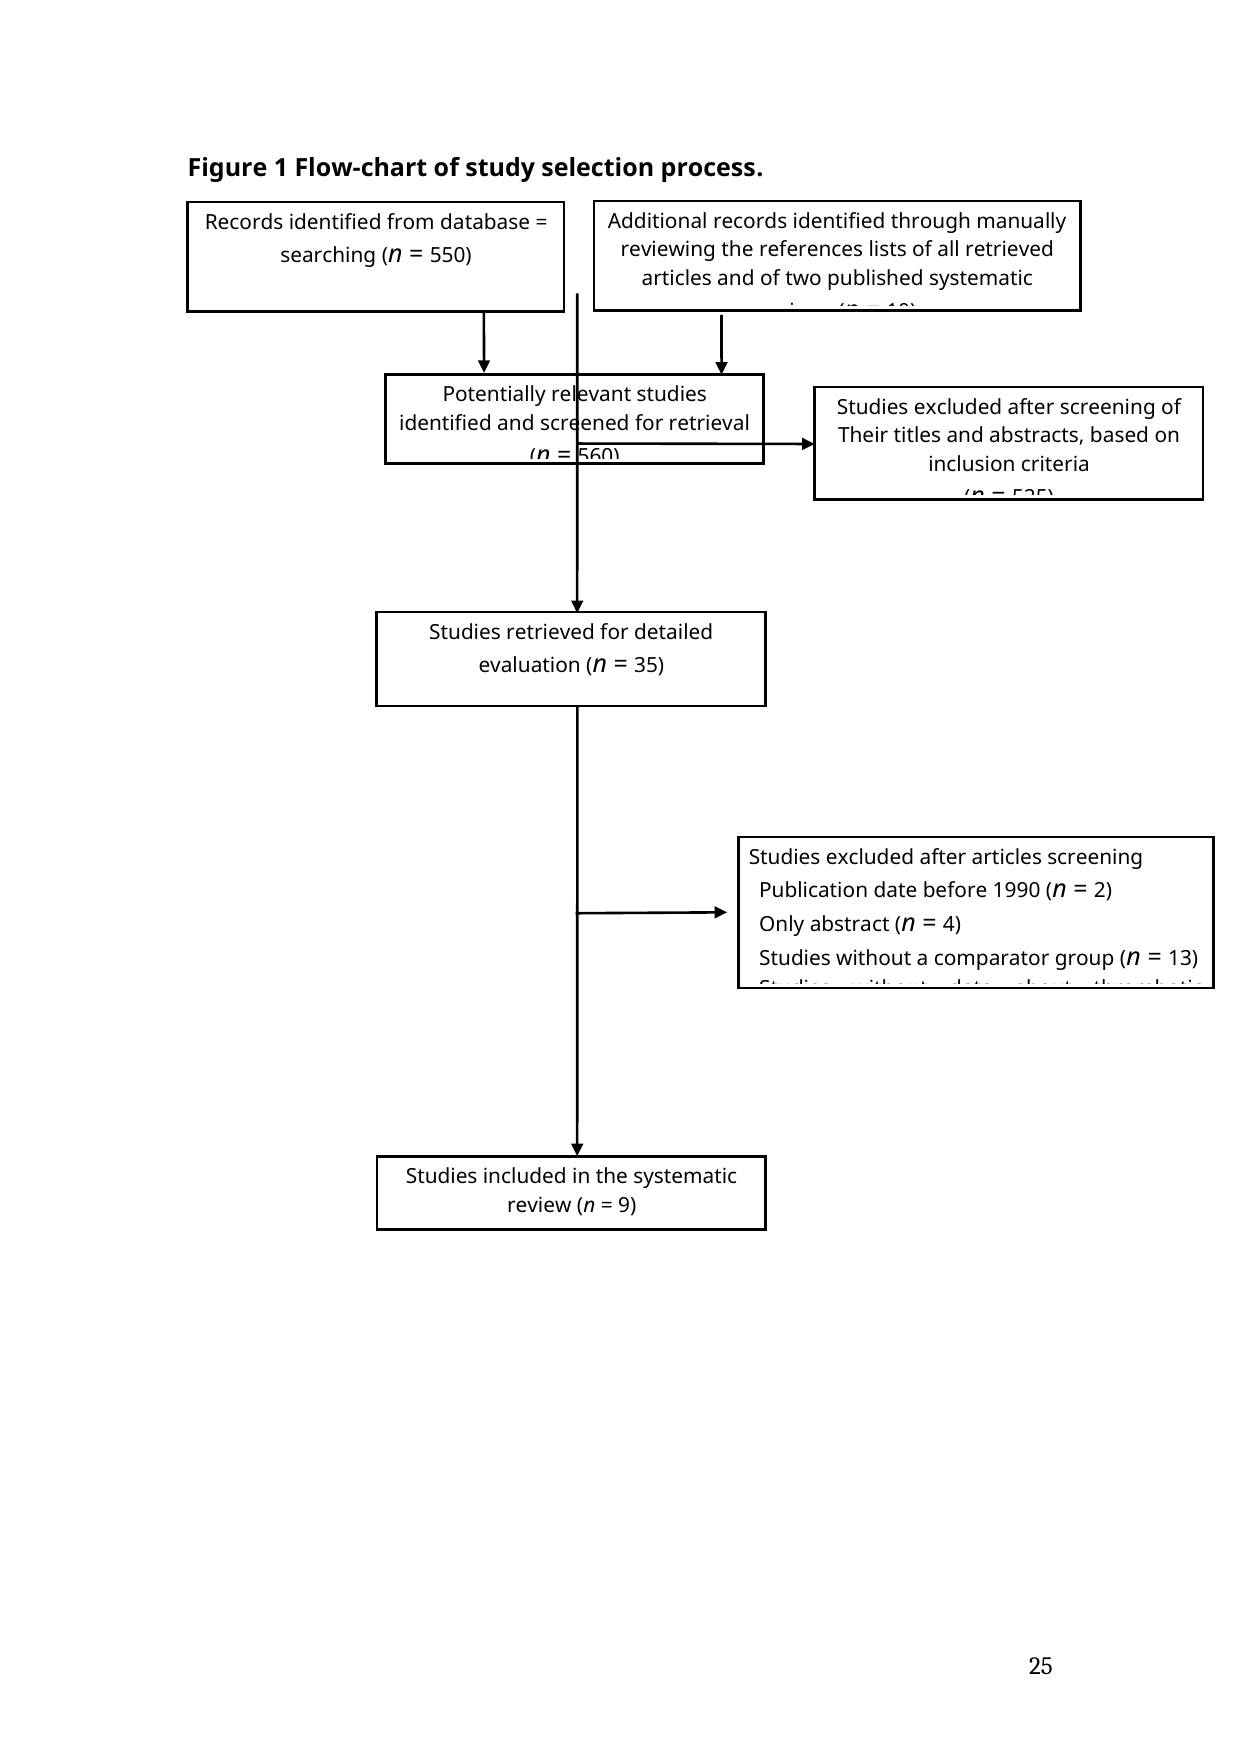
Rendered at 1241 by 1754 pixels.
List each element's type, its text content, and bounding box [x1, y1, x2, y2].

text Figure 1 Flow-chart of study selection process. [187, 150, 1053, 184]
